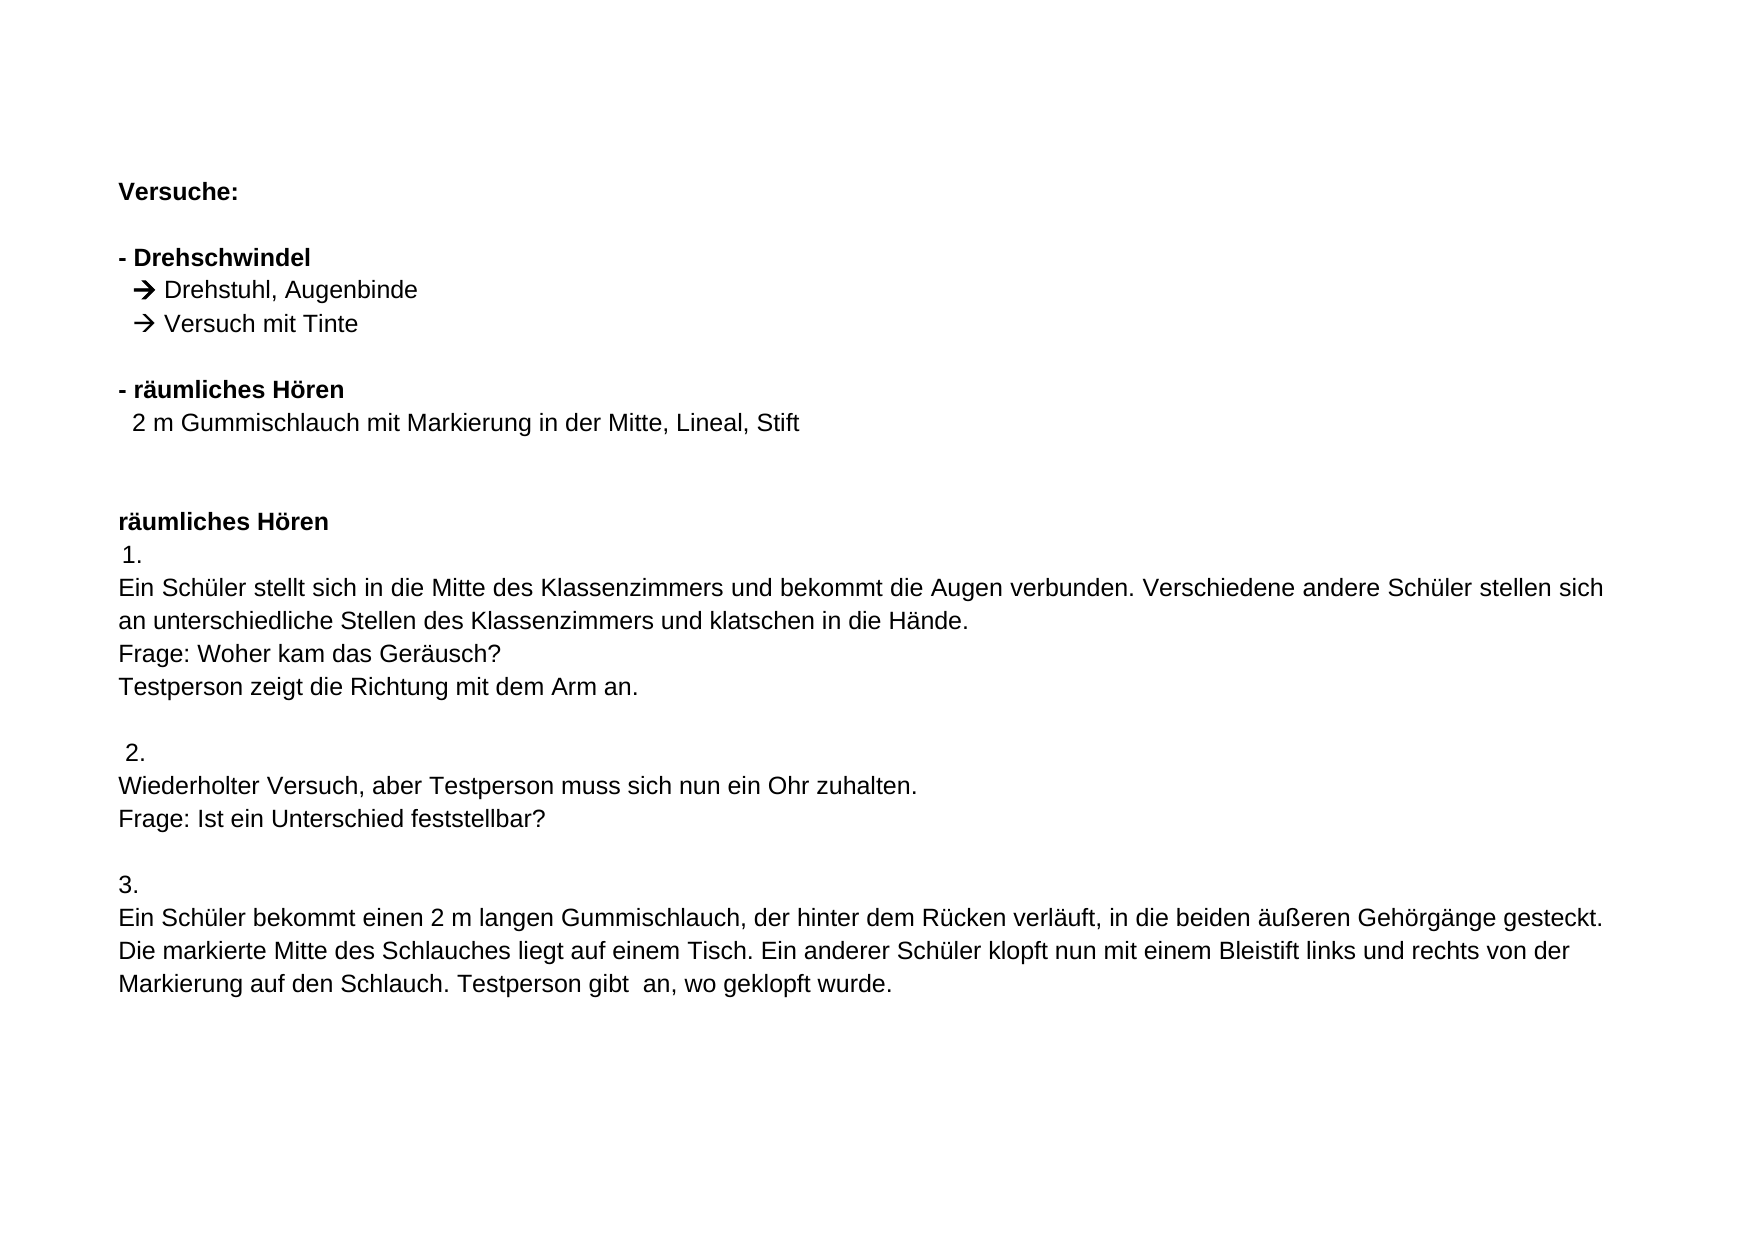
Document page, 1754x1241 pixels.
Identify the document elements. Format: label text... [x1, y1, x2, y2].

text - Drehschwindel [118, 242, 1606, 271]
text Testperson zeigt die Richtung mit dem Arm an. [118, 672, 1606, 701]
text Frage: Ist ein Unterschied feststellbar? [118, 804, 1606, 833]
text Ein Schüler bekommt einen 2 m langen Gummischlauch, der hinter dem Rücken verläuft, in die beiden äußeren Gehörgänge gesteckt. Die markierte Mitte des Schlauches liegt auf einem Tisch. Ein anderer Schüler klopft nun mit einem Bleistift links und rechts von der Markierung auf den Schlauch. Testperson gibt an, wo geklopft wurde. [118, 903, 1606, 998]
text 2. [118, 738, 1606, 767]
text Versuche: [118, 176, 1606, 205]
text Drehstuhl, Augenbinde [118, 276, 1606, 304]
text Ein Schüler stellt sich in die Mitte des Klassenzimmers und bekommt die Augen verbunden. Verschiedene andere Schüler stellen sich an unterschiedliche Stellen des Klassenzimmers und klatschen in die Hände. [118, 573, 1606, 635]
text Versuch mit Tinte [118, 309, 1606, 337]
text Wiederholter Versuch, aber Testperson muss sich nun ein Ohr zuhalten. [118, 771, 1606, 800]
text 3. [118, 870, 1606, 899]
text räumliches Hören [118, 507, 1606, 536]
text 2 m Gummischlauch mit Markierung in der Mitte, Lineal, Stift [118, 408, 1606, 437]
text - räumliches Hören [118, 375, 1606, 403]
text Frage: Woher kam das Geräusch? [118, 639, 1606, 668]
